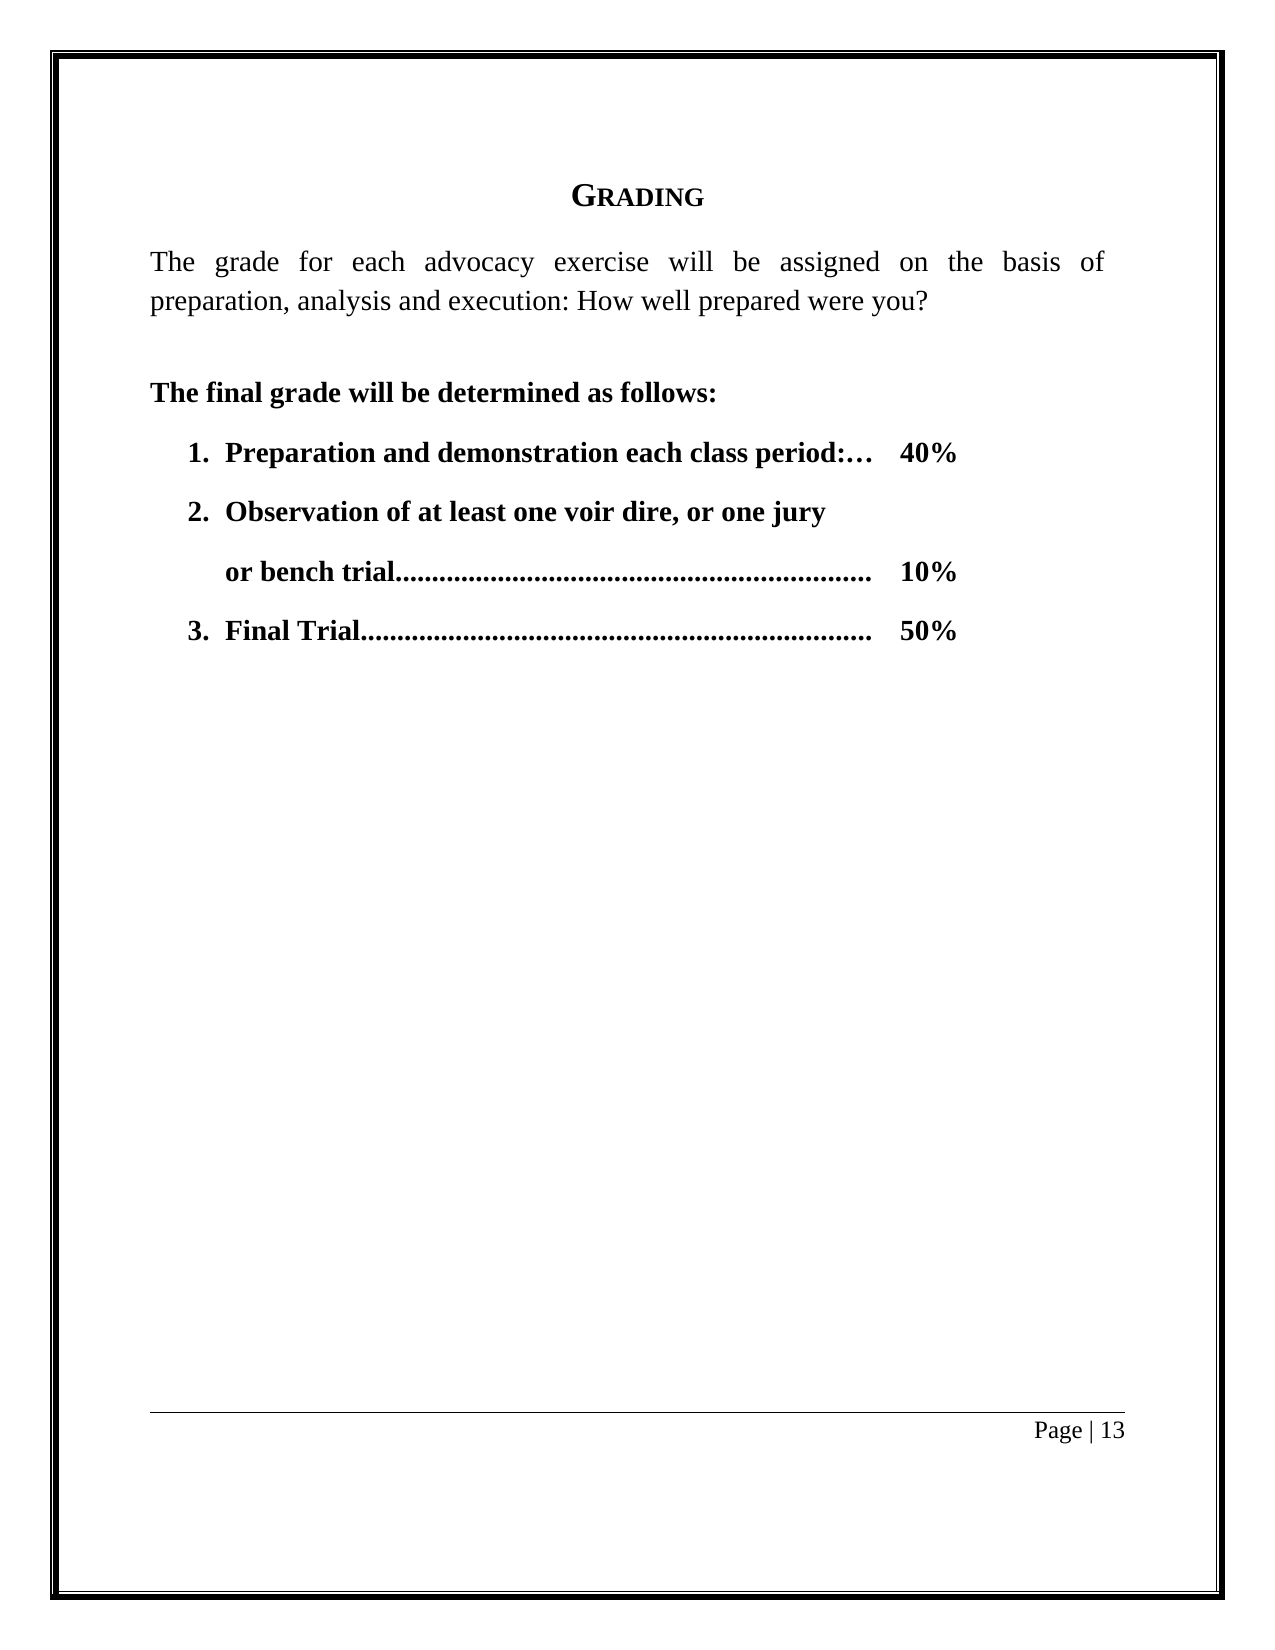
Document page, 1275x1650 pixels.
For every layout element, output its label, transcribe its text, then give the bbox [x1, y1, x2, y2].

text The final grade will be determined as follows: [150, 376, 1106, 409]
text or bench trial. 10% [225, 554, 1106, 587]
list Preparation and demonstration each class period: 40% [187, 435, 1106, 468]
list Observation of at least one voir dire, or one jury [187, 494, 1106, 528]
list Final Trial 50% [187, 613, 1106, 647]
subtitle Grading [150, 175, 1125, 213]
text The grade for each advocacy exercise will be assigned on the basis of preparation, analysis and execution: How well prepared were you? [150, 244, 1106, 316]
